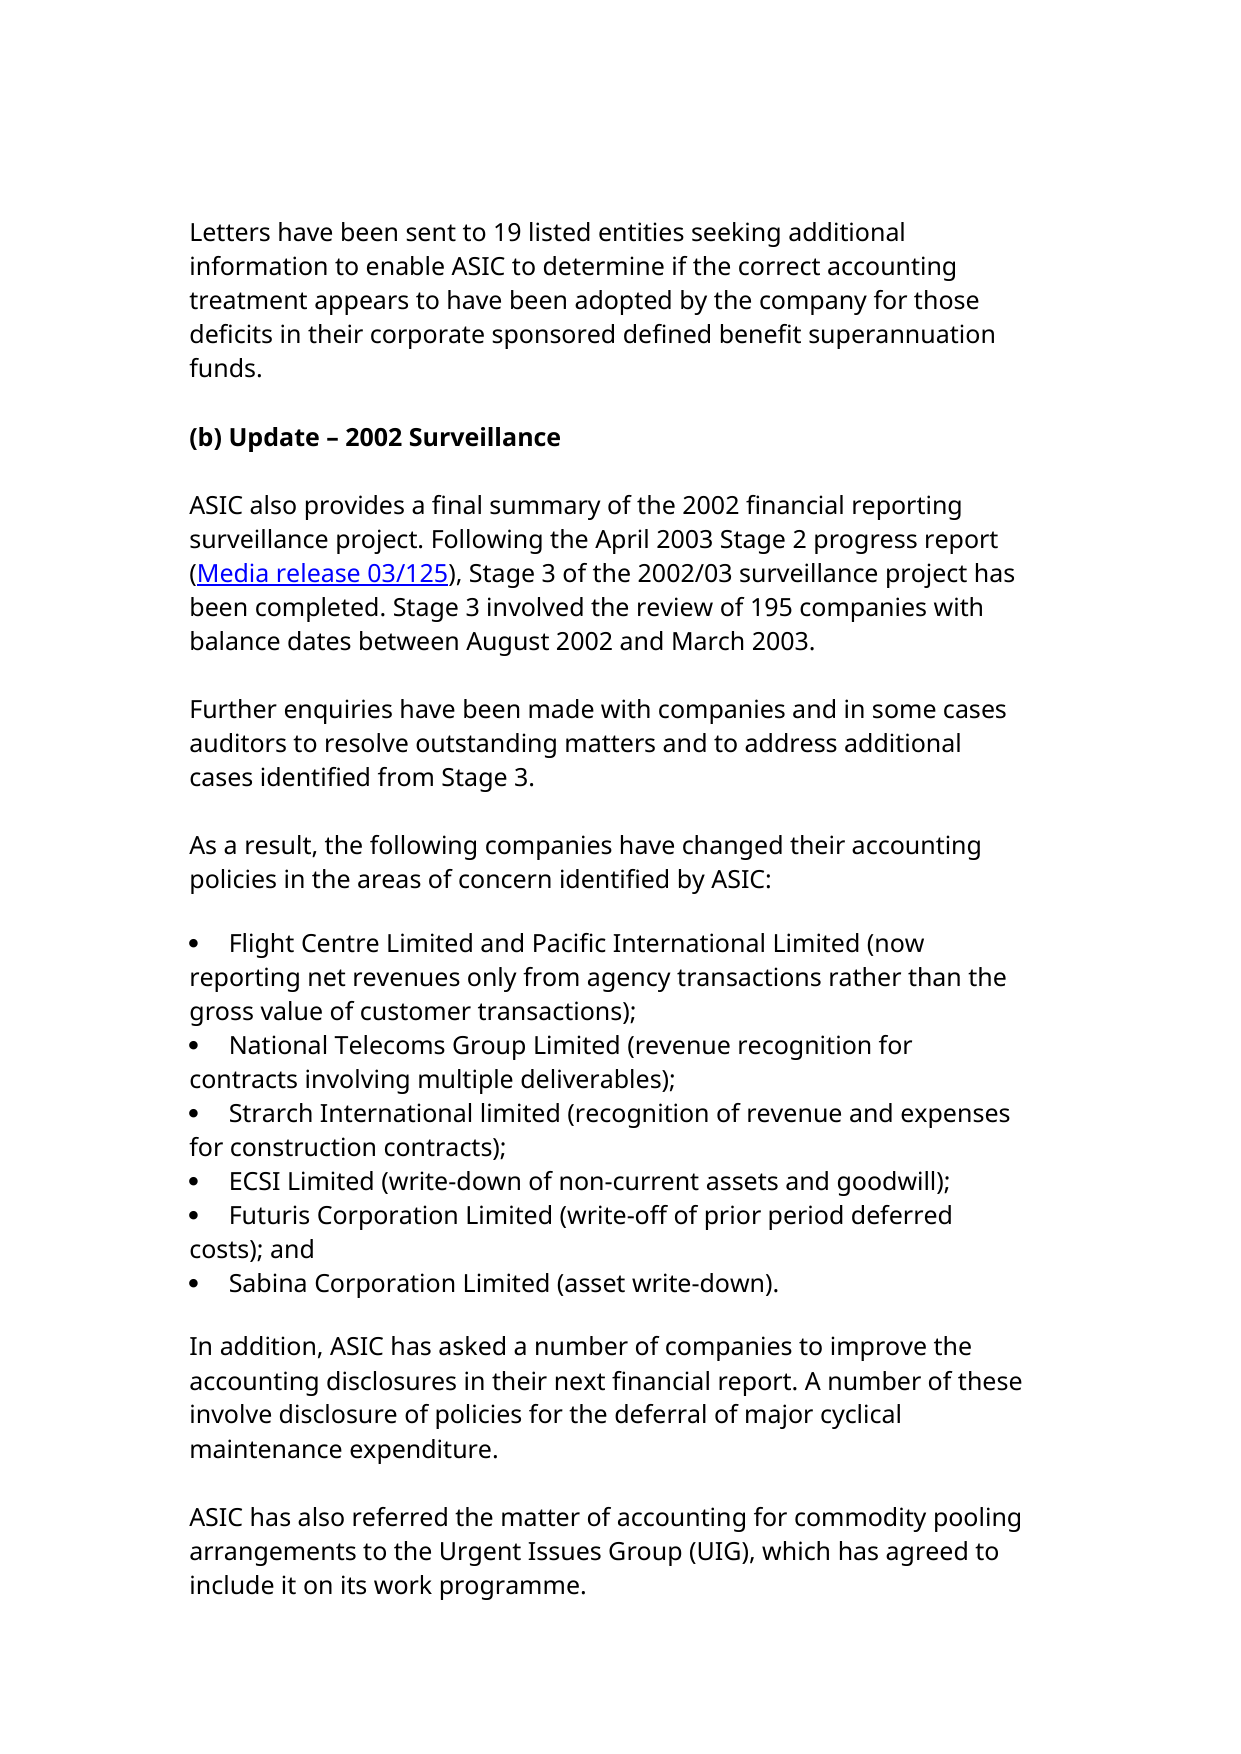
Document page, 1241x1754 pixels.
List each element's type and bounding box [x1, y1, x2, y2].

table_cell [188, 150, 1027, 1603]
